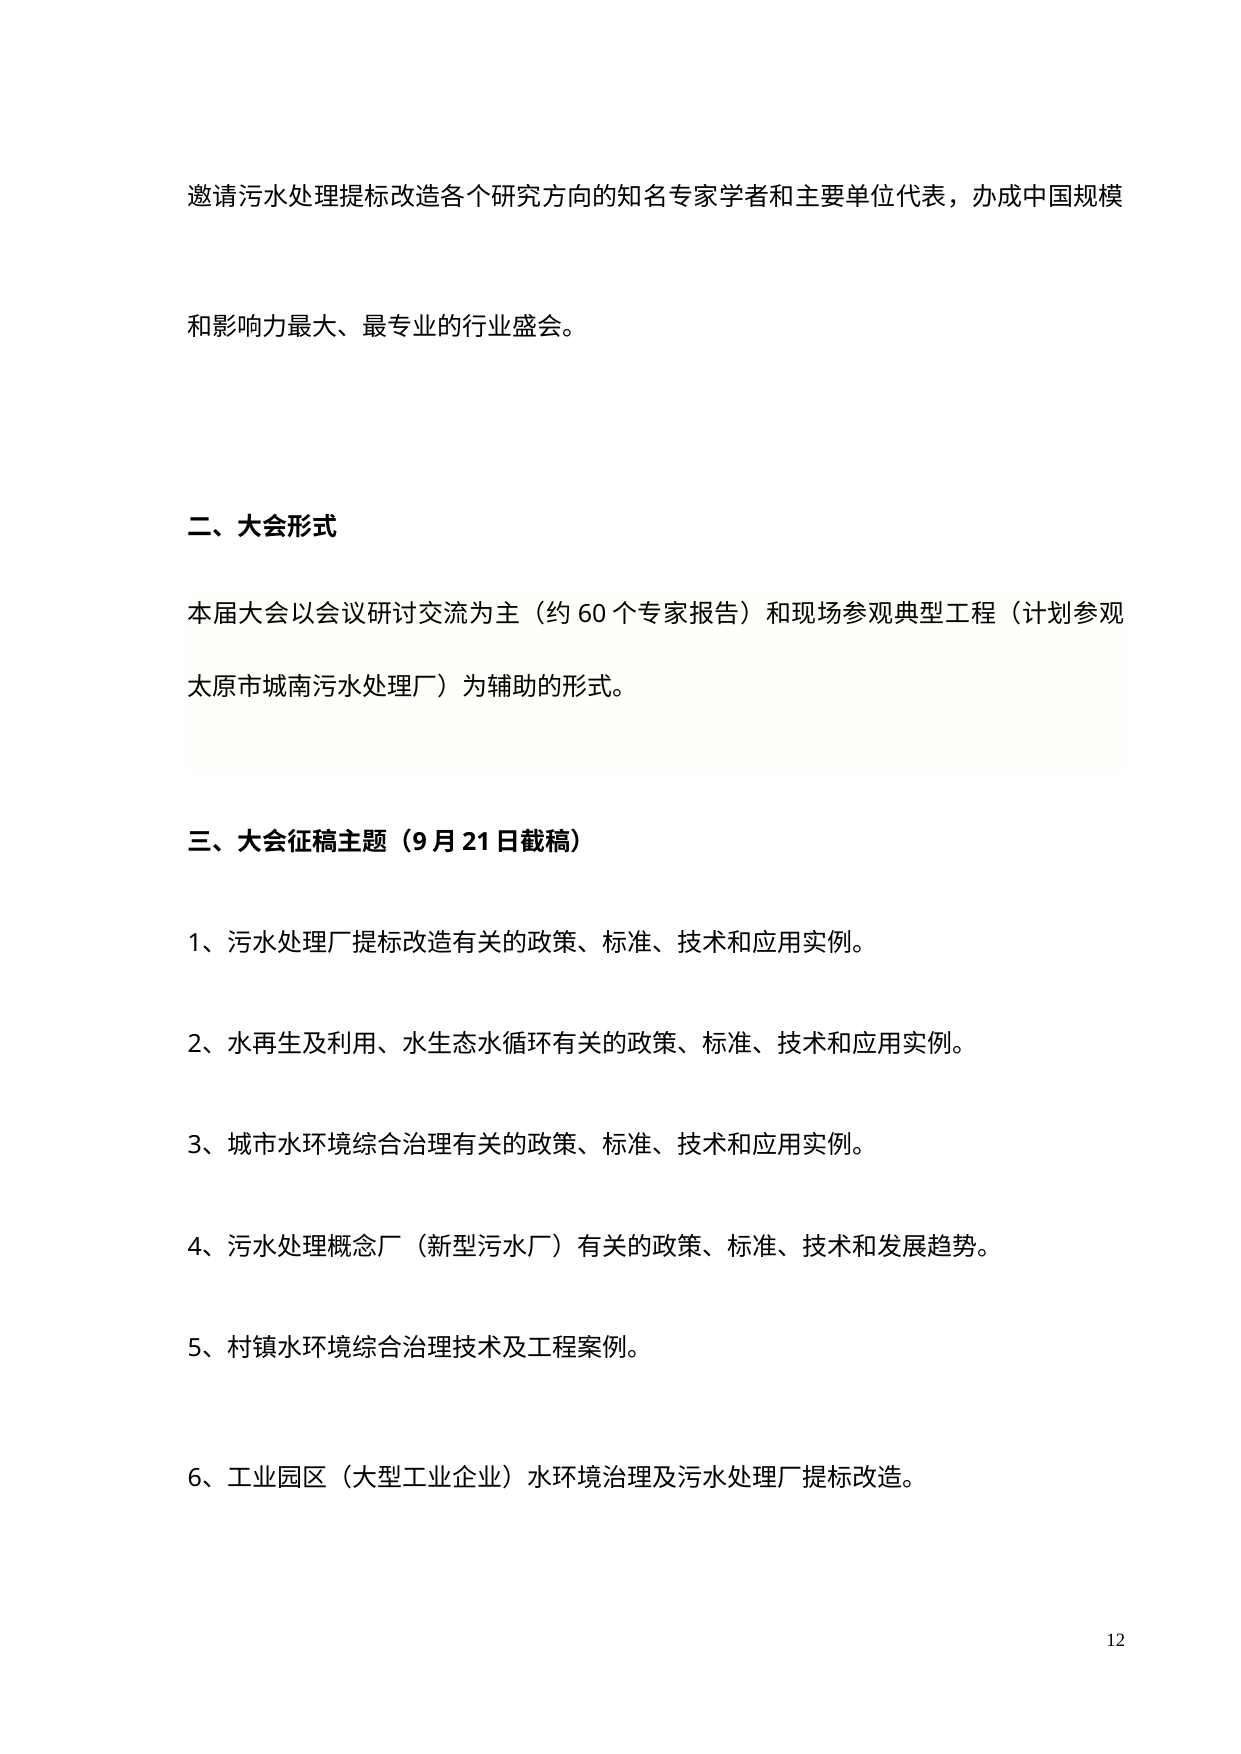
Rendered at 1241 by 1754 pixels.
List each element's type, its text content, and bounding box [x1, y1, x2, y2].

text 邀请污水处理提标改造各个研究方向的知名专家学者和主要单位代表，办成中国规模和影响力最大、最专业的行业盛会。 [187, 162, 1125, 357]
list 大会征稿主题（9月21日截稿） [187, 807, 1125, 872]
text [187, 1313, 1125, 1508]
text 4、污水处理概念厂（新型污水厂）有关的政策、标准、技术和发展趋势。 [187, 1212, 1125, 1277]
text 2、水再生及利用、水生态水循环有关的政策、标准、技术和应用实例。 [187, 1009, 1125, 1074]
text 3、城市水环境综合治理有关的政策、标准、技术和应用实例。 [187, 1110, 1125, 1175]
text 本届大会以会议研讨交流为主（约60个专家报告）和现场参观典型工程（计划参观太原市城南污水处理厂）为辅助的形式。 [187, 593, 1125, 702]
text 二、大会形式 [187, 492, 1125, 557]
text 1、污水处理厂提标改造有关的政策、标准、技术和应用实例。 [187, 908, 1125, 973]
